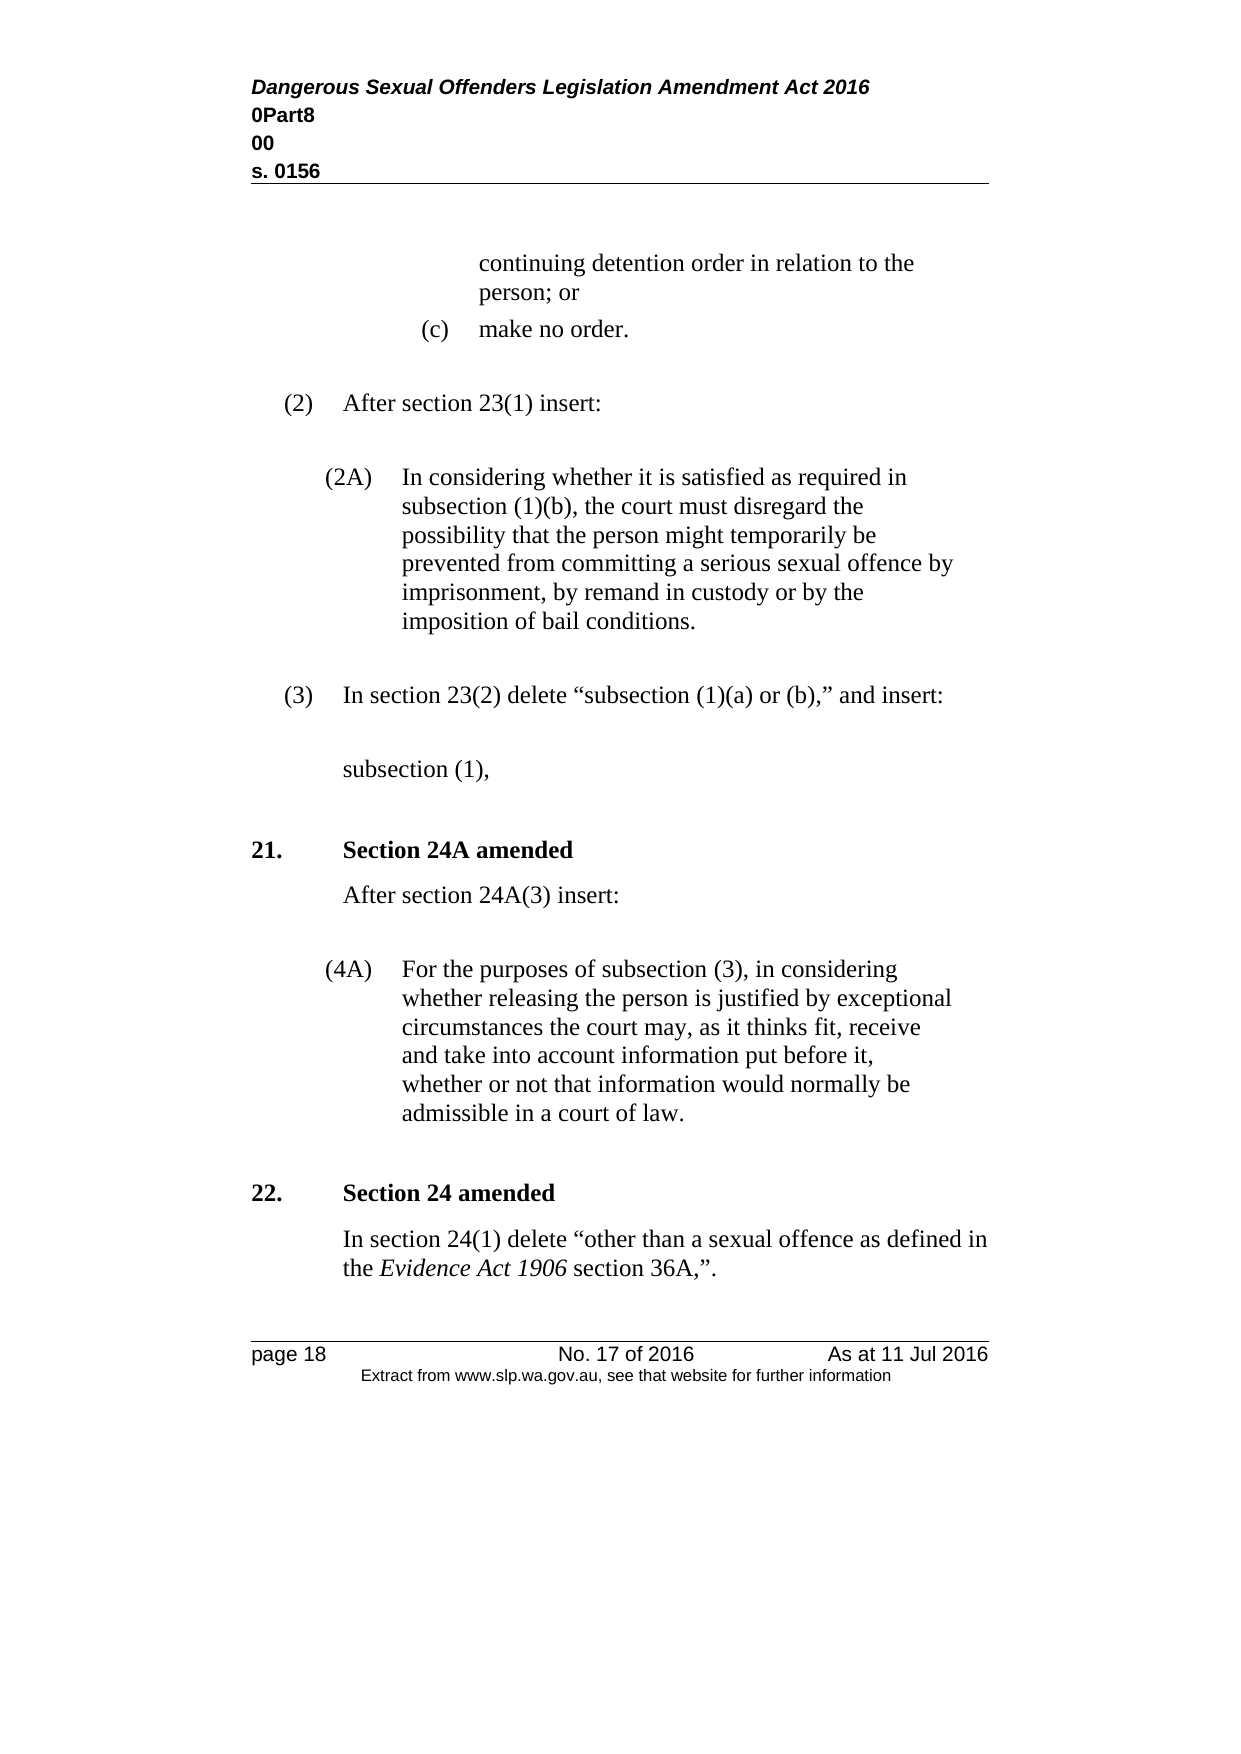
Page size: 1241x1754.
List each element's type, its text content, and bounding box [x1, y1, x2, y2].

text (2A) In considering whether it is satisfied as required in subsection (1)(b), the court must disregard the possibility that the person might temporarily be prevented from committing a serious sexual offence by imprisonment, by remand in custody or by the imposition of bail conditions. [313, 462, 959, 635]
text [390, 248, 959, 306]
text (4A) For the purposes of subsection (3), in considering whether releasing the person is justified by exceptional circumstances the court may, as it thinks fit, receive and take into account information put before it, whether or not that information would normally be admissible in a court of law. [313, 954, 959, 1127]
text After section 24A(3) insert: [251, 880, 989, 909]
text (c) make no order. [390, 314, 959, 343]
text (2) After section 23(1) insert: [251, 388, 989, 417]
subtitle 22. Section 24 amended [251, 1178, 989, 1207]
text In section 24(1) delete “other than a sexual offence as defined in the Evidence Act 1906 section 36A,”. [251, 1224, 989, 1281]
subtitle 21. Section 24A amended [251, 835, 989, 863]
text (3) In section 23(2) delete “subsection (1)(a) or (b),” and insert: [251, 680, 989, 709]
text subsection (1), [251, 754, 989, 783]
